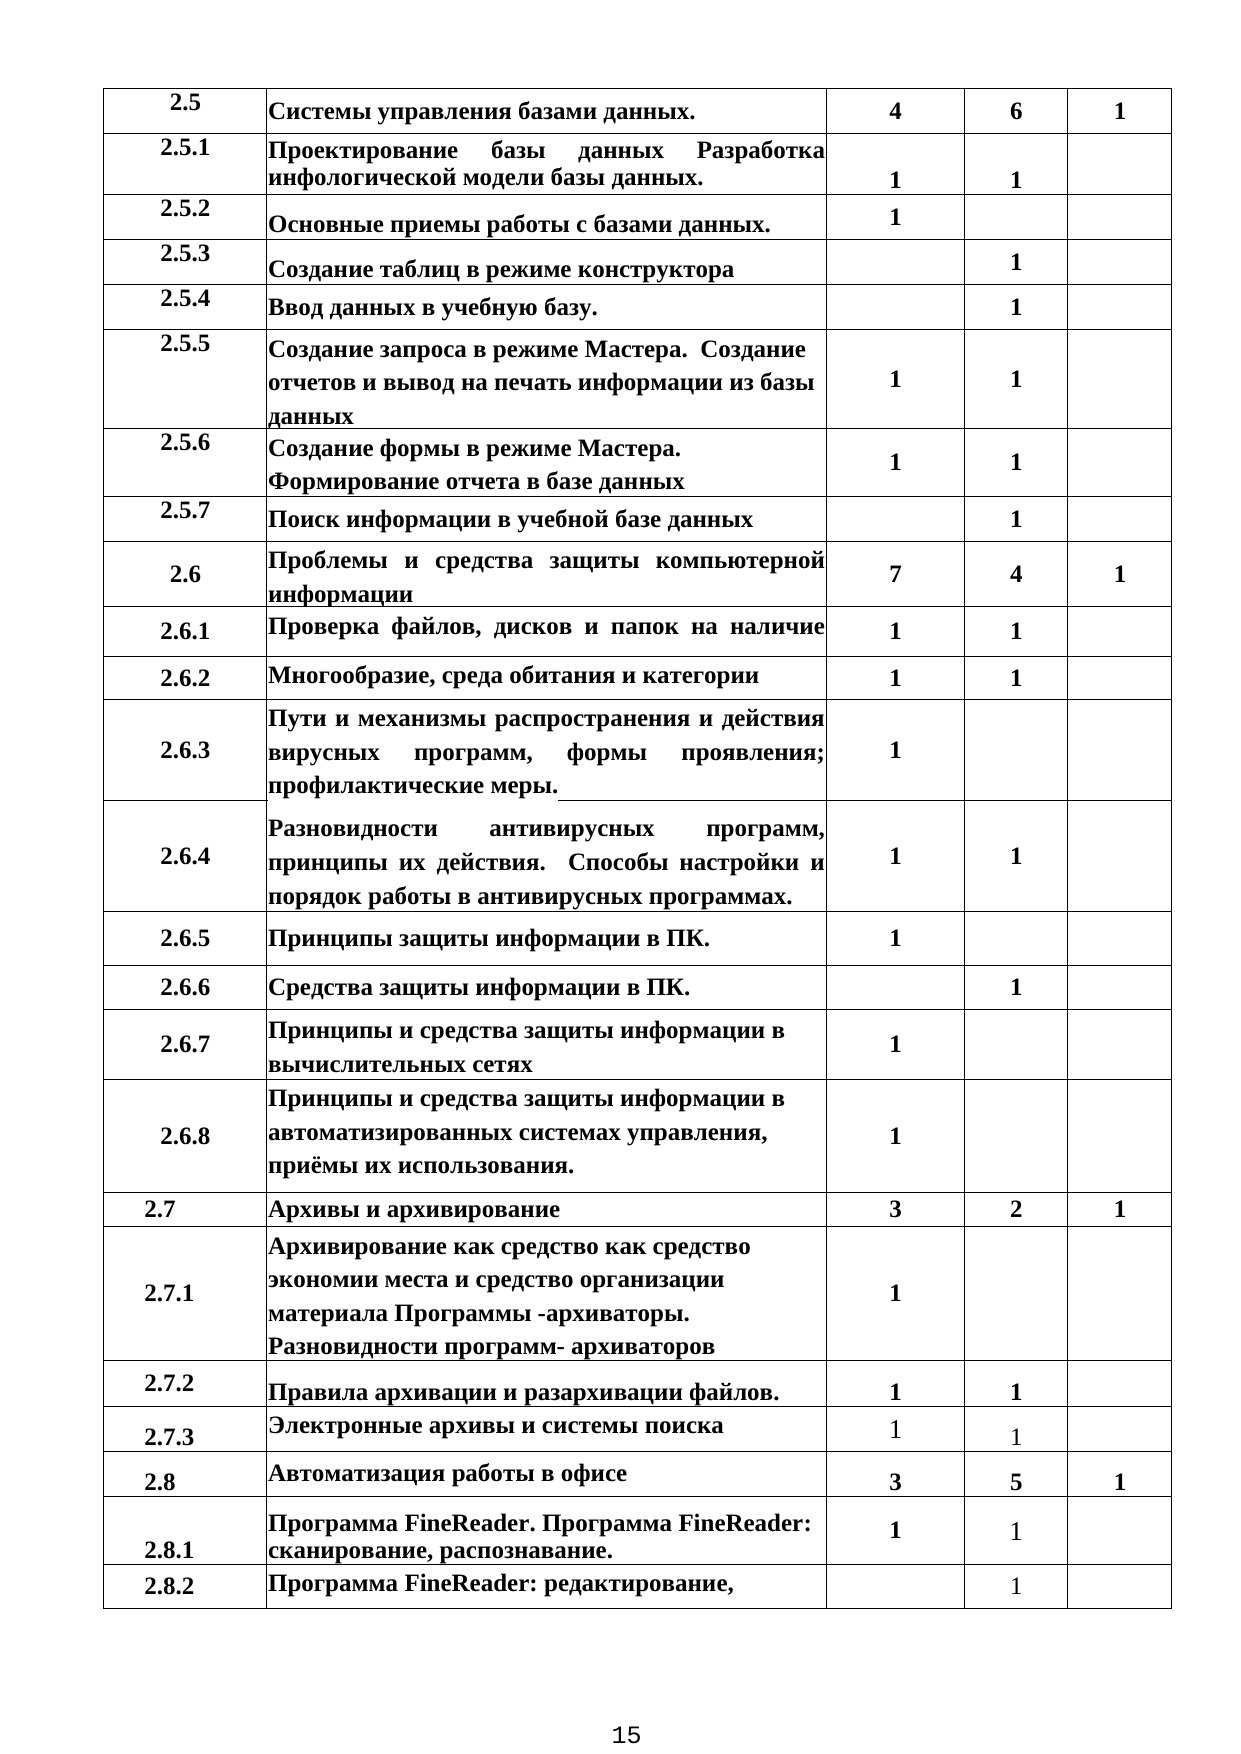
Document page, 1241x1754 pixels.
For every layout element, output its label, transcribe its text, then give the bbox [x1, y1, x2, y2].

table_cell 2.6.6 [104, 966, 266, 1009]
table_cell [965, 1227, 1067, 1360]
table_cell 6 [965, 89, 1067, 133]
table_cell 1 [965, 134, 1067, 194]
table_cell 1 [965, 1565, 1067, 1608]
table_cell [1068, 1010, 1171, 1079]
table_cell 1 [1068, 1452, 1171, 1496]
table_cell [1068, 657, 1171, 699]
table_cell [827, 1565, 964, 1608]
table_cell [965, 1010, 1067, 1079]
table_cell 1 [965, 497, 1067, 541]
table_cell 2.5.2 [104, 195, 266, 239]
table_cell [1068, 1227, 1171, 1360]
table_cell 1 [965, 801, 1067, 911]
table_cell Системы управления базами данных. [267, 89, 826, 133]
table_cell 1 [827, 1227, 964, 1360]
table_cell 1 [827, 700, 964, 800]
table_cell Программа FineReader. Программа FineReader: сканирование, распознавание. [267, 1497, 826, 1564]
table_cell [1068, 912, 1171, 965]
table_cell Создание формы в режиме Мастера. Формирование отчета в базе данных [267, 429, 826, 496]
table_cell [1068, 240, 1171, 284]
table_cell [965, 700, 1067, 800]
table_cell [827, 966, 964, 1009]
table_cell Принципы и средства защиты информации в вычислительных сетях [267, 1010, 826, 1079]
table_cell [827, 497, 964, 541]
table_cell 2.5.6 [104, 429, 266, 496]
table_cell 4 [965, 542, 1067, 606]
table_cell 1 [1068, 1193, 1171, 1226]
table_cell 1 [965, 429, 1067, 496]
table_cell 2.8.2 [104, 1565, 266, 1608]
table_cell 1 [965, 330, 1067, 428]
table_cell 1 [827, 912, 964, 965]
table_cell [1068, 1361, 1171, 1406]
table_cell Архивы и архивирование [267, 1193, 826, 1226]
table_cell 1 [1068, 89, 1171, 133]
table_cell 1 [965, 966, 1067, 1009]
table_cell 1 [827, 1361, 964, 1406]
table_cell Проектирование базы данных Разработка инфологической модели базы данных. [267, 134, 826, 194]
table_cell 1 [827, 330, 964, 428]
table_cell 3 [827, 1193, 964, 1226]
table_cell 1 [827, 1010, 964, 1079]
table_cell 2.5.7 [104, 497, 266, 541]
table_cell 2.8 [104, 1452, 266, 1496]
table_cell [1068, 1497, 1171, 1564]
table_cell 7 [827, 542, 964, 606]
table_cell [1068, 1565, 1171, 1608]
table_cell [965, 912, 1067, 965]
table_cell 2.6.8 [104, 1080, 266, 1192]
table_cell [1068, 134, 1171, 194]
table_cell 3 [827, 1452, 964, 1496]
table_cell Принципы защиты информации в ПК. [267, 912, 826, 965]
table_cell Многообразие, среда обитания и категории вирусов. [366, 657, 826, 699]
table_cell 1 [965, 1497, 1067, 1564]
table_cell 2.7 [104, 1193, 266, 1226]
table_cell 2.8.1 [104, 1497, 266, 1564]
table_cell 2.5.3 [104, 240, 266, 284]
table_cell 1 [827, 429, 964, 496]
table_cell [1068, 195, 1171, 239]
table_cell [1068, 429, 1171, 496]
table_cell 1 [965, 285, 1067, 329]
table_cell [1068, 330, 1171, 428]
table_cell 2.6.2 [104, 657, 266, 699]
table_cell Поиск информации в учебной базе данных [267, 497, 826, 541]
table_cell 1 [827, 1080, 964, 1192]
table_cell 1 [965, 1407, 1067, 1451]
table_cell Автоматизация работы в офисе [267, 1452, 826, 1496]
table_cell 2.6.3 [104, 700, 266, 800]
table_cell [1068, 607, 1171, 656]
table_cell 1 [827, 134, 964, 194]
table_cell 1 [827, 607, 964, 656]
table_cell [965, 1080, 1067, 1192]
table_cell Правила архивации и разархивации файлов. [267, 1361, 826, 1406]
table_cell 5 [965, 1452, 1067, 1496]
table_cell [1068, 497, 1171, 541]
table_cell 1 [827, 1497, 964, 1564]
table_cell 2.5.4 [104, 285, 266, 329]
table_cell [965, 195, 1067, 239]
table_cell [1068, 1407, 1171, 1451]
table_cell 2.7.2 [104, 1361, 266, 1406]
table_cell [1068, 801, 1171, 911]
table_cell 1 [827, 801, 964, 911]
table_cell Ввод данных в учебную базу. [267, 285, 826, 329]
table_cell Программа FineReader: редактирование, сохранение. [267, 1565, 826, 1608]
table_cell Средства защиты информации в ПК. [267, 966, 826, 1009]
table_cell Основные приемы работы с базами данных. [267, 195, 826, 239]
table_cell 4 [827, 89, 964, 133]
table_cell 1 [827, 195, 964, 239]
table_cell 2.6.1 [104, 607, 266, 656]
table_cell Принципы и средства защиты информации в автоматизированных системах управления, приёмы их использования. [267, 1080, 826, 1192]
table_cell 2.6 [104, 542, 266, 606]
table_cell [827, 285, 964, 329]
table_cell Архивирование как средство как средство экономии места и средство организации материала Программы -архиваторы. Разновидности программ- архиваторов [690, 1227, 826, 1360]
table_cell 2.7.3 [104, 1407, 266, 1451]
table_cell [1068, 1080, 1171, 1192]
table_cell [1068, 285, 1171, 329]
table_cell 2 [965, 1193, 1067, 1226]
table_cell 1 [827, 657, 964, 699]
table_cell 1 [965, 657, 1067, 699]
table_cell 2.6.4 [104, 801, 266, 911]
table_cell Создание запроса в режиме Мастера. Создание отчетов и вывод на печать информации из базы данных [354, 330, 826, 428]
table_cell 1 [827, 1407, 964, 1451]
table_cell Проблемы и средства защиты компьютерной информации [267, 542, 826, 606]
table_cell 2.7.1 [104, 1227, 266, 1360]
table_cell 2.5.1 [104, 134, 266, 194]
table_cell 2.6.5 [104, 912, 266, 965]
table_cell 1 [1068, 542, 1171, 606]
table_cell Пути и механизмы распространения и действия вирусных программ, формы проявления; профилактические меры. [267, 700, 826, 800]
table_cell 1 [965, 240, 1067, 284]
table_cell 1 [965, 607, 1067, 656]
table_cell [1068, 966, 1171, 1009]
table_cell 2.5.5 [104, 330, 266, 428]
table_cell Электронные архивы и системы поиска документов. [407, 1407, 826, 1451]
table_cell Разновидности антивирусных программ, принципы их действия. Способы настройки и порядок работы в антивирусных программах. [267, 801, 826, 911]
table_cell 1 [965, 1361, 1067, 1406]
table_cell 2.5 [104, 89, 266, 133]
table_cell [827, 240, 964, 284]
table_cell 2.6.7 [104, 1010, 266, 1079]
table_cell [1068, 700, 1171, 800]
table_cell Проверка файлов, дисков и папок на наличие вирусов. [267, 607, 826, 656]
table_cell Создание таблиц в режиме конструктора [267, 240, 826, 284]
